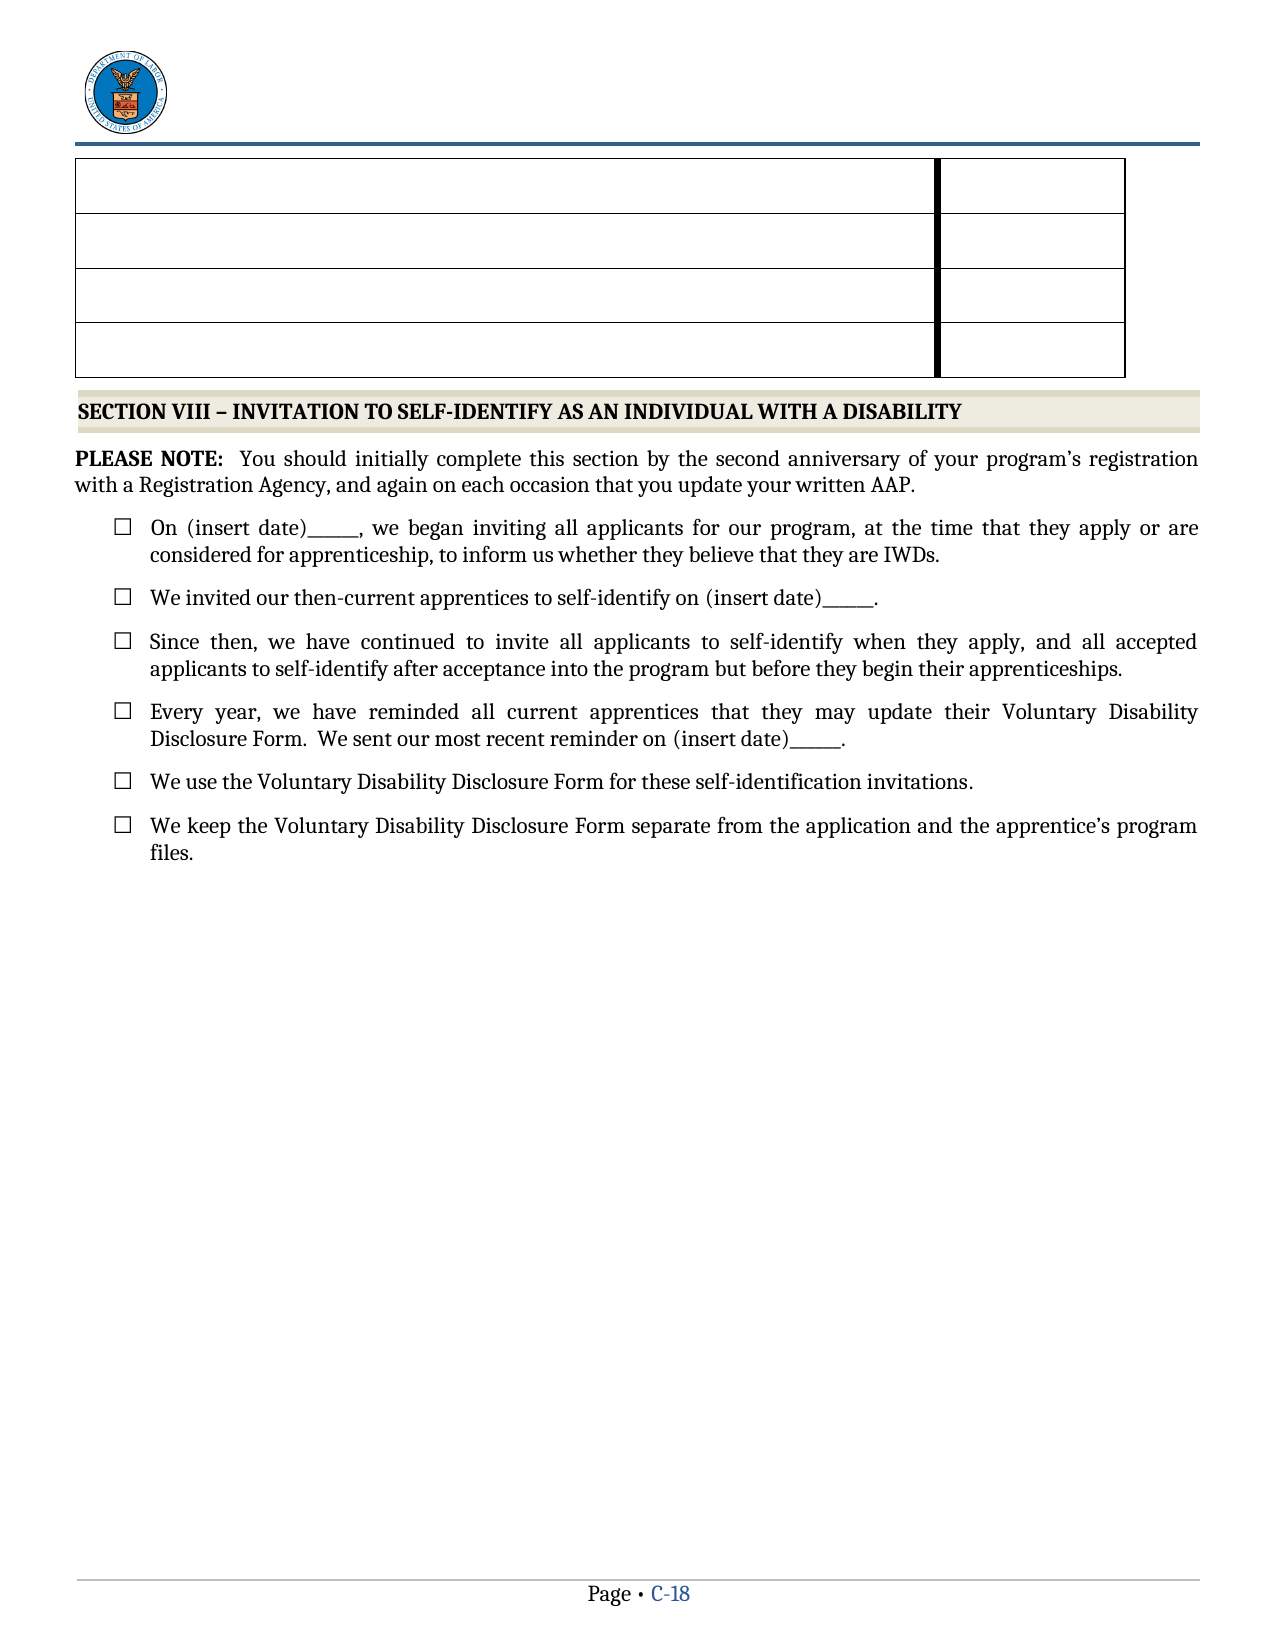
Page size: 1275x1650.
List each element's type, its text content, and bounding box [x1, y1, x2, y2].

list Every year, we have reminded all current apprentices that they may update their Voluntary Disability Disclosure Form. We sent our most recent reminder on . [112, 695, 1200, 753]
list We use the Voluntary Disability Disclosure Form for these self-identification invitations. [112, 765, 1200, 796]
picture [84, 51, 167, 134]
table_cell [941, 323, 1124, 377]
table_cell [76, 214, 934, 267]
list Since then, we have continued to invite all applicants to self-identify when they apply, and all accepted applicants to self-identify after acceptance into the program but before they begin their apprenticeships. [112, 625, 1200, 682]
table_cell [941, 159, 1124, 213]
list We keep the Voluntary Disability Disclosure Form separate from the application and the apprentice’s program files. [112, 809, 1200, 866]
table_cell [941, 214, 1124, 267]
table_cell [76, 323, 934, 377]
table_cell [76, 159, 934, 213]
table_cell [76, 269, 934, 322]
subtitle Section VIII – Invitation to Self-Identify as an Individual with a Disability [78, 397, 1200, 427]
list We invited our then-current apprentices to self-identify on . [112, 581, 1200, 612]
list On , we began inviting all applicants for our program, at the time that they apply or are considered for apprenticeship, to inform us whether they believe that they are IWDs. [112, 511, 1200, 569]
table_cell [941, 269, 1124, 322]
text PLEASE NOTE: You should initially complete this section by the second anniversary of your program’s registration with a Registration Agency, and again on each occasion that you update your written AAP. [75, 446, 1200, 498]
